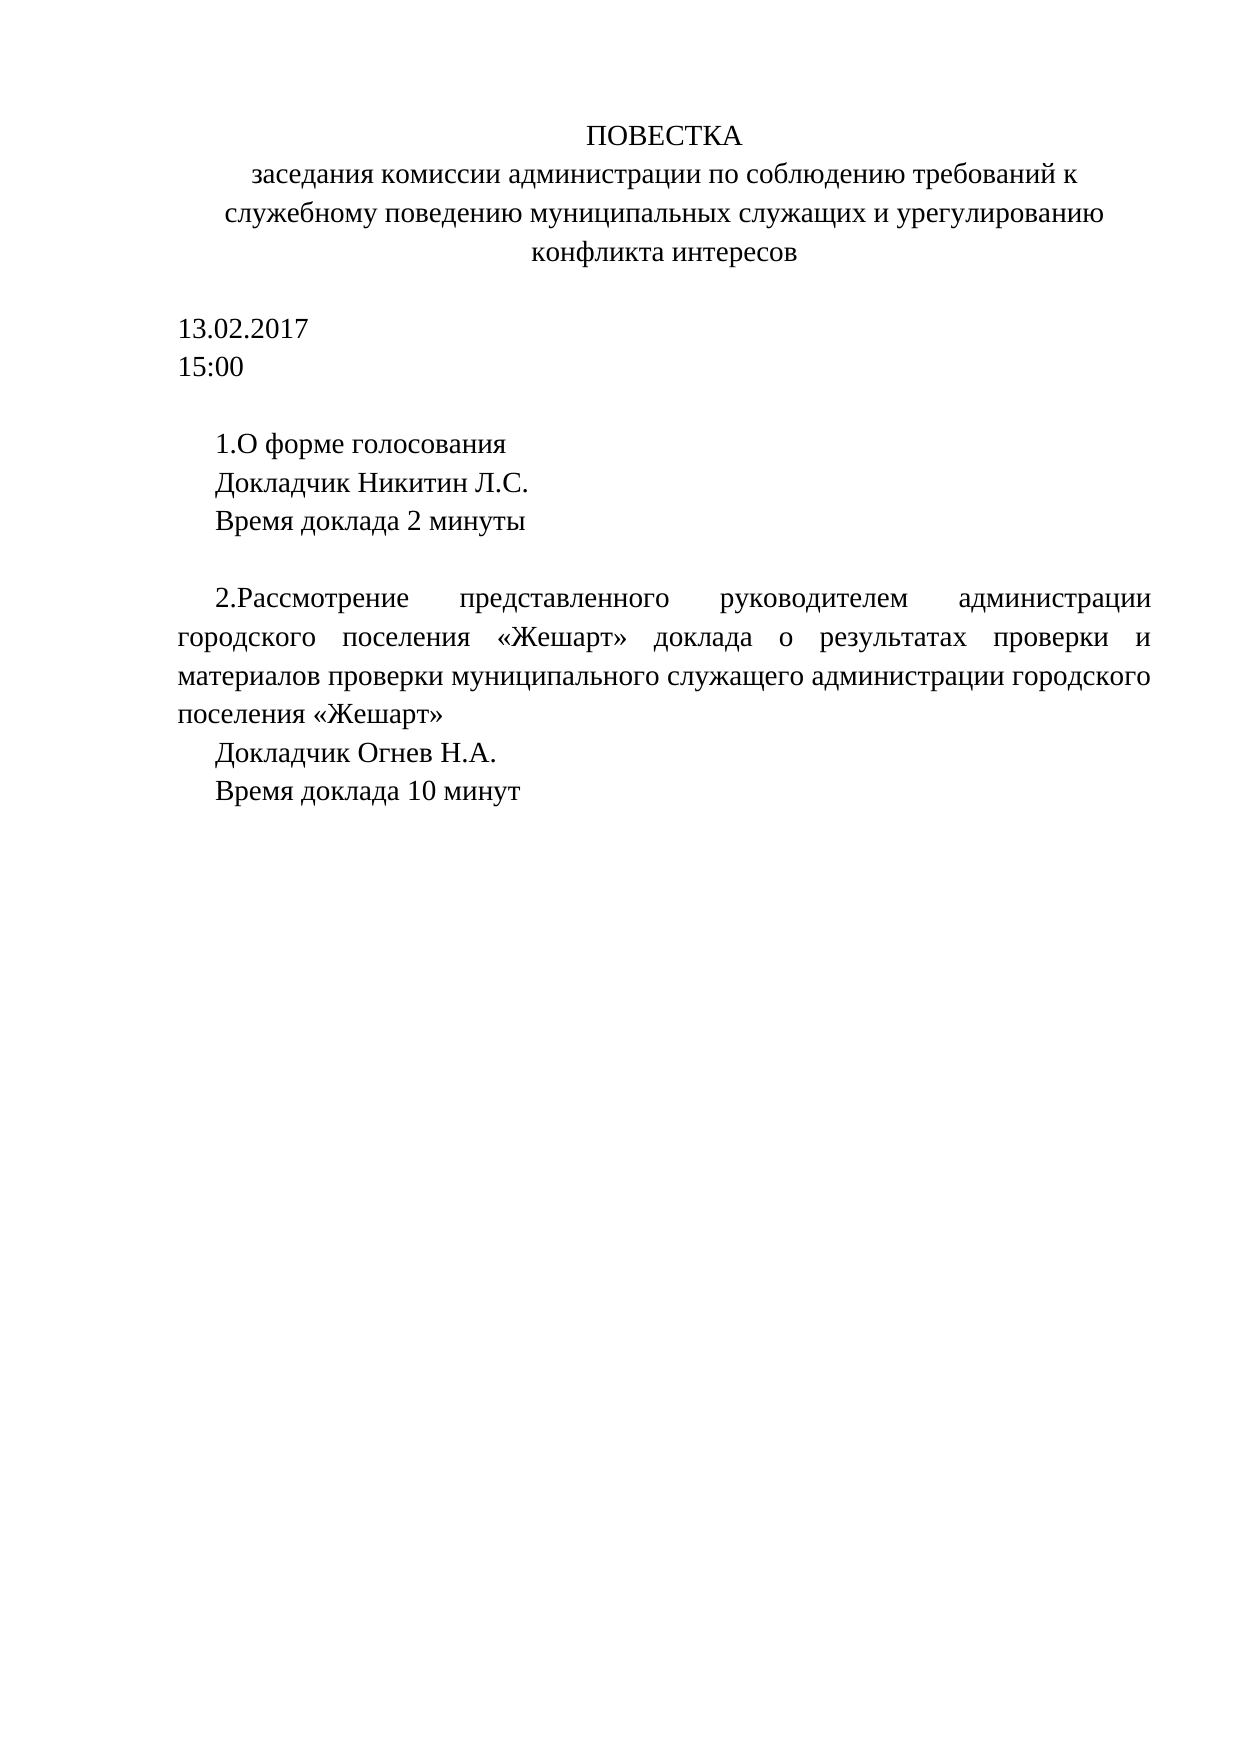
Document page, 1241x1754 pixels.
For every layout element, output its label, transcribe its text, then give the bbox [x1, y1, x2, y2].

text 15:00 [177, 349, 1152, 383]
text 2.Рассмотрение представленного руководителем администрации городского поселения «Жешарт» доклада о результатах проверки и материалов проверки муниципального служащего администрации городского поселения «Жешарт» [177, 581, 1152, 730]
text ПОВЕСТКА [177, 118, 1152, 152]
text Время доклада 2 минуты [215, 503, 1152, 537]
text Докладчик Никитин Л.С. [215, 465, 1152, 498]
text Время доклада 10 минут [177, 773, 1152, 807]
text 13.02.2017 [177, 311, 1152, 344]
text 1.О форме голосования [177, 426, 1152, 460]
text Докладчик Огнев Н.А. [177, 735, 1152, 768]
text заседания комиссии администрации по соблюдению требований к служебному поведению муниципальных служащих и урегулированию конфликта интересов [177, 157, 1152, 267]
